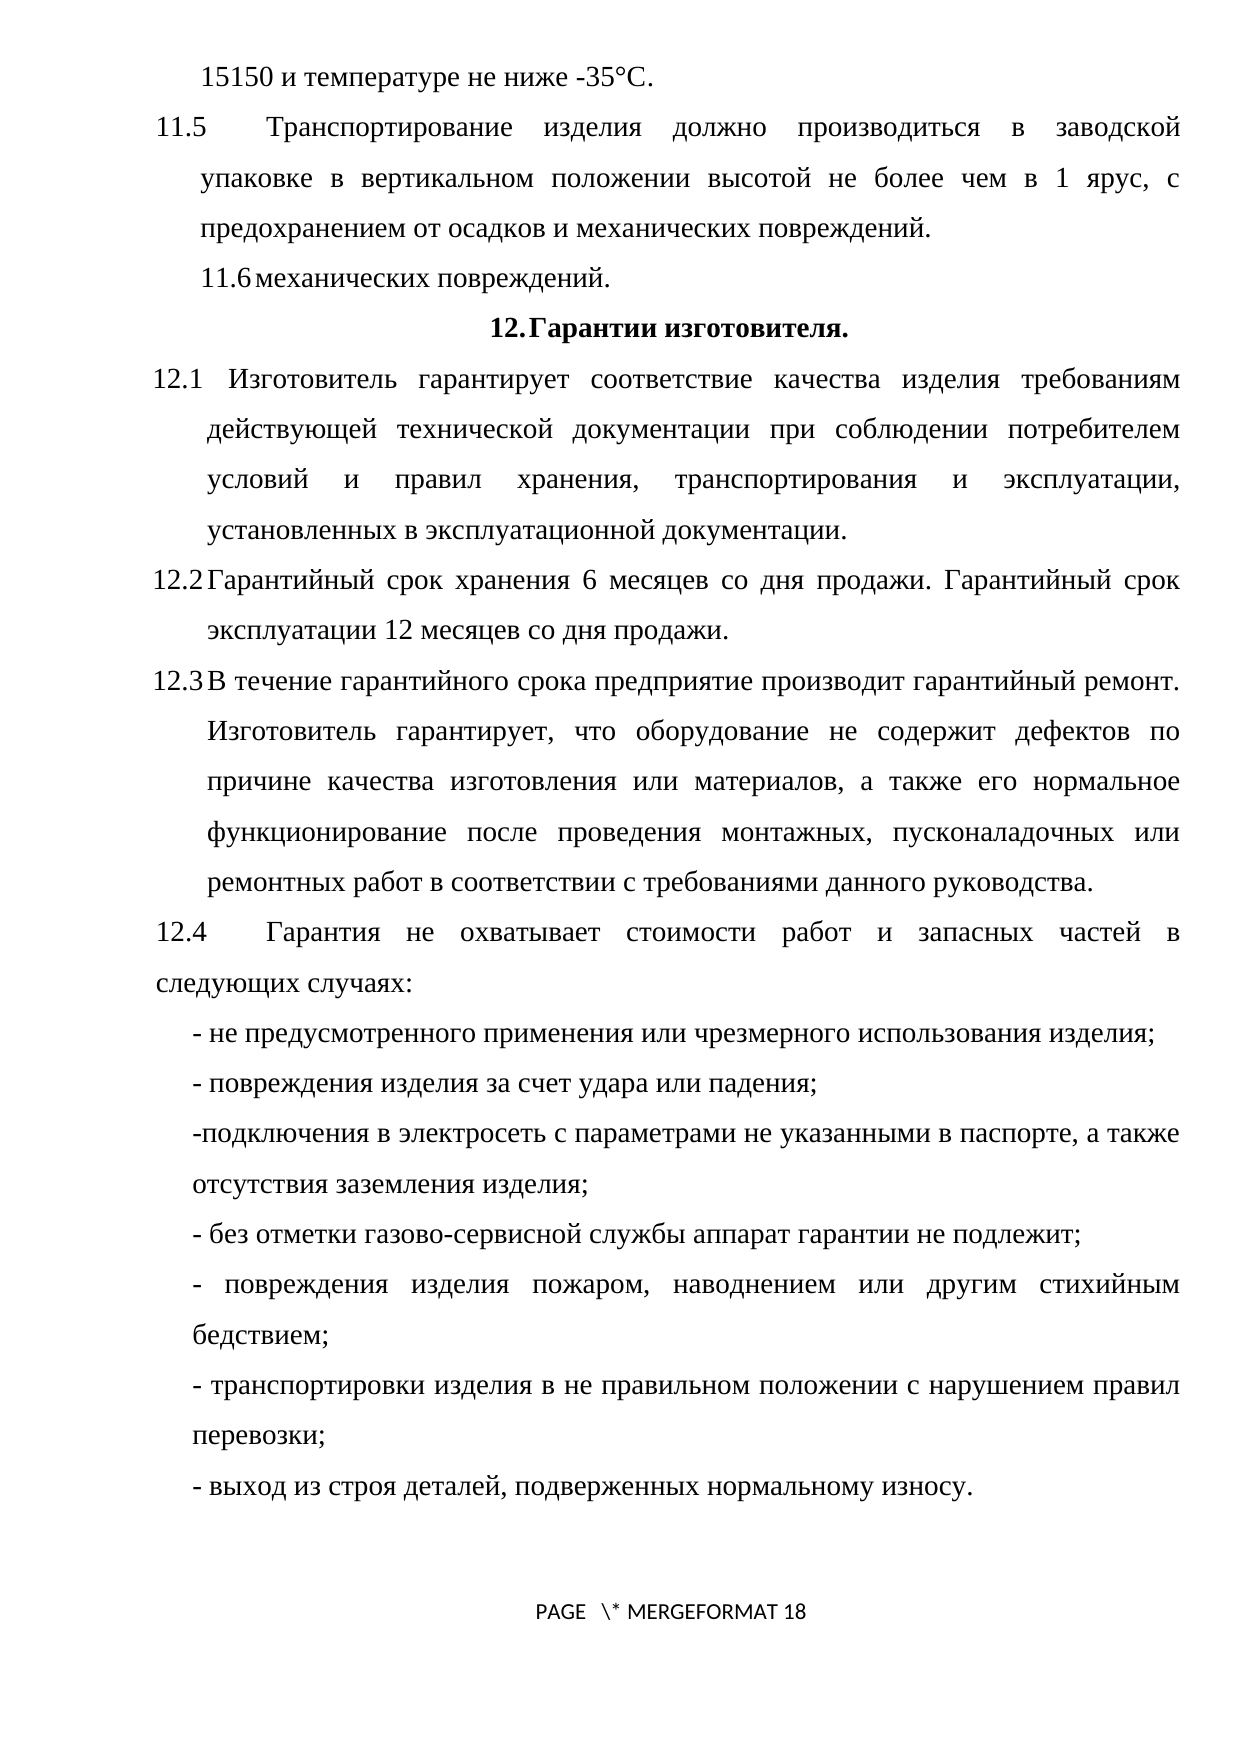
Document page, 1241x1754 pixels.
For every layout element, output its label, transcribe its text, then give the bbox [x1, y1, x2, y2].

list - выход из строя деталей, подверженных нормальному износу. [192, 1468, 1181, 1501]
list В течение гарантийного срока предприятие производит гарантийный ремонт. Изготовитель гарантирует, что оборудование не содержит дефектов по причине качества изготовления или материалов, а также его нормальное функционирование после проведения монтажных, пусконаладочных или ремонтных работ в соответствии с требованиями данного руководства. [152, 663, 1181, 898]
list Гарантия не охватывает стоимости работ и запасных частей в следующих случаях: [156, 914, 1181, 998]
list Транспортирование изделия должно производиться в заводской упаковке в вертикальном положении высотой не более чем в 1 ярус, с предохранением от осадков и механических повреждений. [155, 109, 1181, 243]
list -подключения в электросеть с параметрами не указанными в паспорте, а также отсутствия заземления изделия; [192, 1116, 1181, 1199]
list Изготовитель гарантирует соответствие качества изделия требованиям действующей технической документации при соблюдении потребителем условий и правил хранения, транспортирования и эксплуатации, установленных в эксплуатационной документации. [152, 361, 1181, 545]
list - повреждения изделия за счет удара или падения; [192, 1065, 1181, 1099]
list - без отметки газово-сервисной службы аппарат гарантии не подлежит; [192, 1216, 1181, 1250]
list - не предусмотренного применения или чрезмерного использования изделия; [192, 1015, 1181, 1048]
list - повреждения изделия пожаром, наводнением или другим стихийным бедствием; [192, 1267, 1181, 1350]
list механических повреждений. [200, 260, 1181, 294]
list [155, 59, 1181, 93]
list - транспортировки изделия в не правильном положении с нарушением правил перевозки; [192, 1367, 1181, 1451]
list Гарантии изготовителя. [157, 311, 1181, 344]
list Гарантийный срок хранения 6 месяцев со дня продажи. Гарантийный срок эксплуатации 12 месяцев со дня продажи. [152, 562, 1181, 646]
